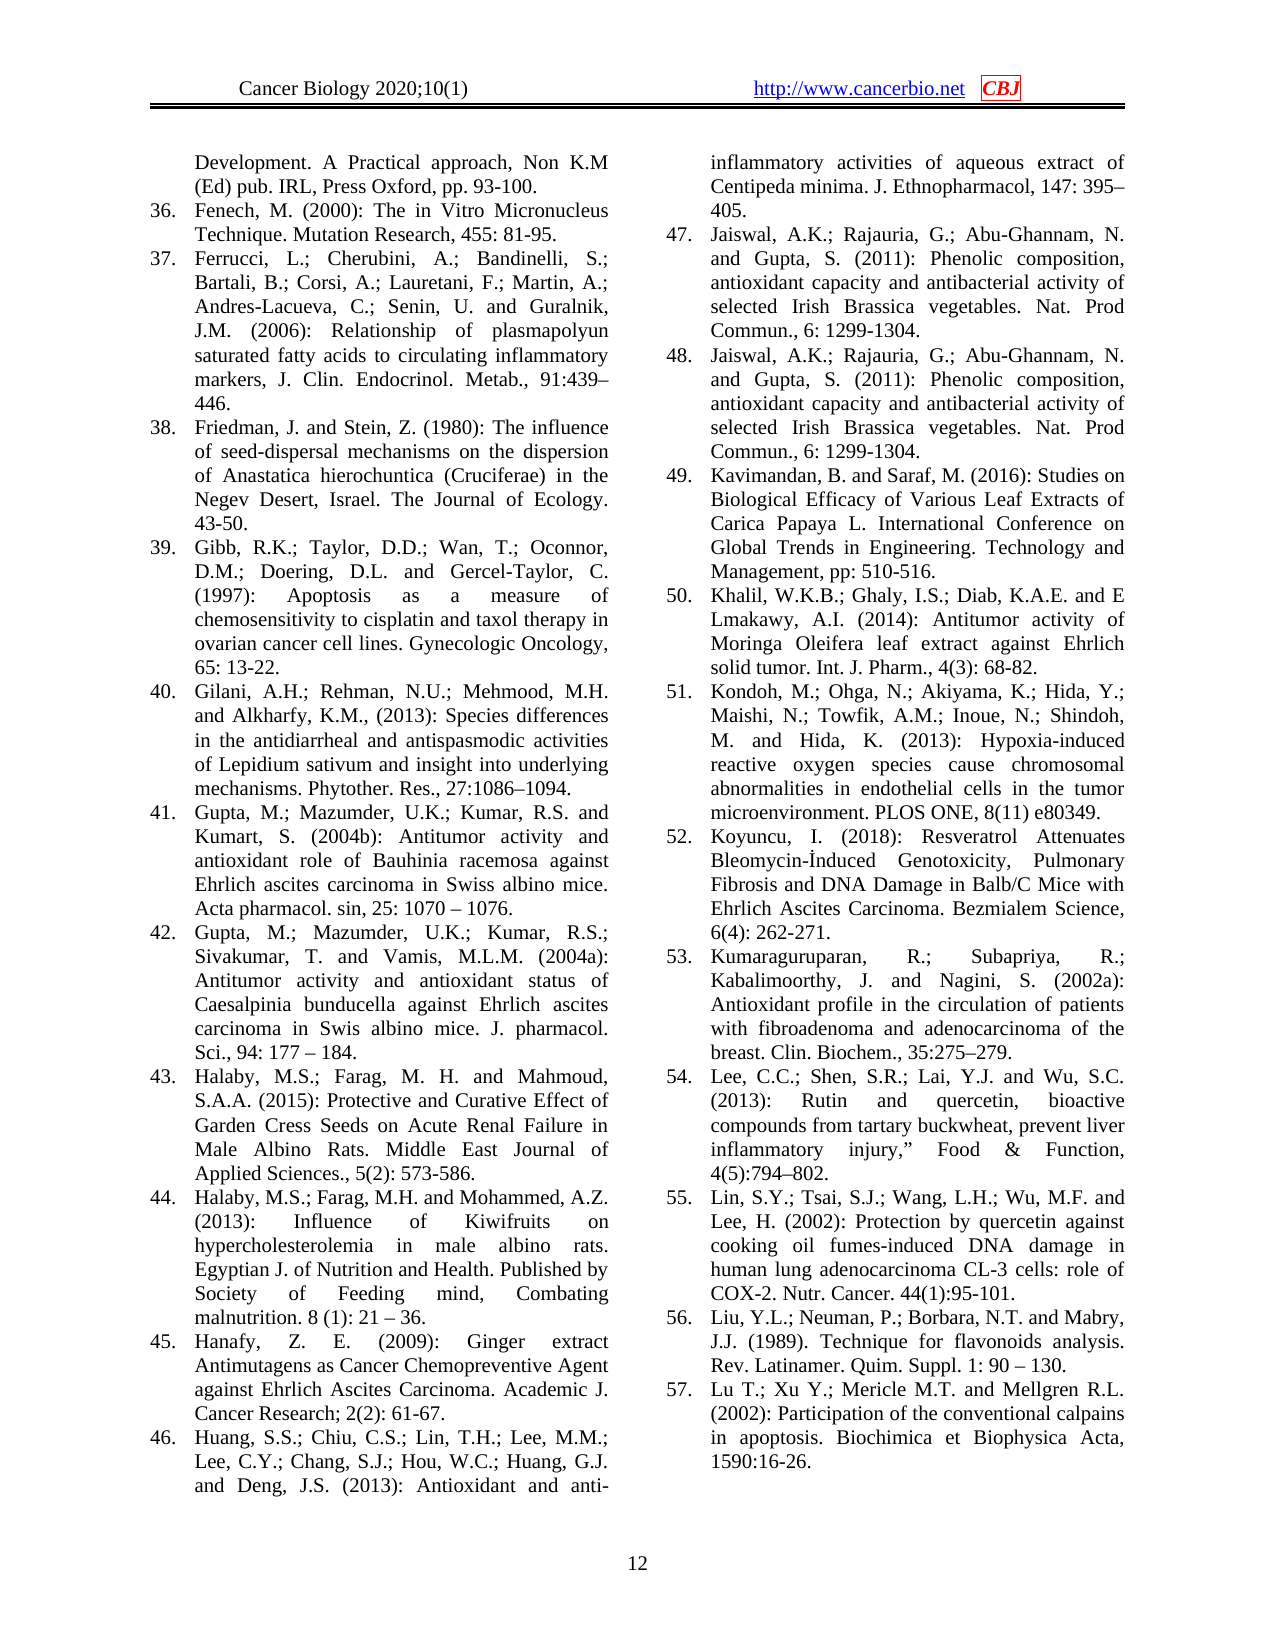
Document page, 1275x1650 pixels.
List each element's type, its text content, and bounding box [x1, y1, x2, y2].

list Khalil, W.K.B.; Ghaly, I.S.; Diab, K.A.E. and E Lmakawy, A.I. (2014): Antitumor activity of Moringa Oleifera leaf extract against Ehrlich solid tumor. Int. J. Pharm., 4(3): 68-82. [666, 583, 1125, 679]
list Ferrucci, L.; Cherubini, A.; Bandinelli, S.; Bartali, B.; Corsi, A.; Lauretani, F.; Martin, A.; Andres-Lacueva, C.; Senin, U. and Guralnik, J.M. (2006): Relationship of plasmapolyun saturated fatty acids to circulating inflammatory markers, J. Clin. Endocrinol. Metab., 91:439–446. [150, 246, 609, 415]
list Friedman, J. and Stein, Z. (1980): The influence of seed-dispersal mechanisms on the dispersion of Anastatica hierochuntica (Cruciferae) in the Negev Desert, Israel. The Journal of Ecology. 43-50. [150, 415, 609, 535]
list Fenech, M. (2000): The in Vitro Micronucleus Technique. Mutation Research, 455: 81-95. [150, 198, 609, 246]
list Jaiswal, A.K.; Rajauria, G.; Abu-Ghannam, N. and Gupta, S. (2011): Phenolic composition, antioxidant capacity and antibacterial activity of selected Irish Brassica vegetables. Nat. Prod Commun., 6: 1299-1304. [666, 342, 1125, 463]
list Kavimandan, B. and Saraf, M. (2016): Studies on Biological Efficacy of Various Leaf Extracts of Carica Papaya L. International Conference on Global Trends in Engineering. Technology and Management, pp: 510-516. [666, 463, 1125, 583]
list Koyuncu, I. (2018): Resveratrol Attenuates Bleomycin-İnduced Genotoxicity, Pulmonary Fibrosis and DNA Damage in Balb/C Mice with Ehrlich Ascites Carcinoma. Bezmialem Science, 6(4): 262-271. [666, 824, 1125, 944]
list Gibb, R.K.; Taylor, D.D.; Wan, T.; Oconnor, D.M.; Doering, D.L. and Gercel-Taylor, C. (1997): Apoptosis as a measure of chemosensitivity to cisplatin and taxol therapy in ovarian cancer cell lines. Gynecologic Oncology, 65: 13-22. [150, 535, 609, 679]
list Huang, S.S.; Chiu, C.S.; Lin, T.H.; Lee, M.M.; Lee, C.Y.; Chang, S.J.; Hou, W.C.; Huang, G.J. and Deng, J.S. (2013): Antioxidant and anti-inflammatory activities of aqueous extract of Centipeda minima. J. Ethnopharmacol, 147: 395–405. [666, 150, 1125, 222]
list Kumaraguruparan, R.; Subapriya, R.; Kabalimoorthy, J. and Nagini, S. (2002a): Antioxidant profile in the circulation of patients with fibroadenoma and adenocarcinoma of the breast. Clin. Biochem., 35:275–279. [666, 944, 1125, 1064]
list Jaiswal, A.K.; Rajauria, G.; Abu-Ghannam, N. and Gupta, S. (2011): Phenolic composition, antioxidant capacity and antibacterial activity of selected Irish Brassica vegetables. Nat. Prod Commun., 6: 1299-1304. [666, 222, 1125, 342]
list Lu T.; Xu Y.; Mericle M.T. and Mellgren R.L. (2002): Participation of the conventional calpains in apoptosis. Biochimica et Biophysica Acta, 1590:16-26. [666, 1377, 1125, 1473]
list Lin, S.Y.; Tsai, S.J.; Wang, L.H.; Wu, M.F. and Lee, H. (2002): Protection by quercetin against cooking oil fumes-induced DNA damage in human lung adenocarcinoma CL-3 cells: role of COX-2. Nutr. Cancer. 44(1):95-101. [666, 1185, 1125, 1305]
list Huang, S.S.; Chiu, C.S.; Lin, T.H.; Lee, M.M.; Lee, C.Y.; Chang, S.J.; Hou, W.C.; Huang, G.J. and Deng, J.S. (2013): Antioxidant and anti-inflammatory activities of aqueous extract of Centipeda minima. J. Ethnopharmacol, 147: 395–405. [150, 1425, 609, 1497]
list Gupta, M.; Mazumder, U.K.; Kumar, R.S.; Sivakumar, T. and Vamis, M.L.M. (2004a): Antitumor activity and antioxidant status of Caesalpinia bunducella against Ehrlich ascites carcinoma in Swis albino mice. J. pharmacol. Sci., 94: 177 – 184. [150, 920, 609, 1064]
list Liu, Y.L.; Neuman, P.; Borbara, N.T. and Mabry, J.J. (1989). Technique for flavonoids analysis. Rev. Latinamer. Quim. Suppl. 1: 90 – 130. [666, 1305, 1125, 1377]
list Halaby, M.S.; Farag, M. H. and Mahmoud, S.A.A. (2015): Protective and Curative Effect of Garden Cress Seeds on Acute Renal Failure in Male Albino Rats. Middle East Journal of Applied Sciences., 5(2): 573-586. [150, 1064, 609, 1185]
list Halaby, M.S.; Farag, M.H. and Mohammed, A.Z. (2013): Influence of Kiwifruits on hypercholesterolemia in male albino rats. Egyptian J. of Nutrition and Health. Published by Society of Feeding mind, Combating malnutrition. 8 (1): 21 – 36. [150, 1185, 609, 1329]
list Lee, C.C.; Shen, S.R.; Lai, Y.J. and Wu, S.C. (2013): Rutin and quercetin, bioactive compounds from tartary buckwheat, prevent liver inflammatory injury,” Food & Function, 4(5):794–802. [666, 1064, 1125, 1185]
list Hanafy, Z. E. (2009): Ginger extract Antimutagens as Cancer Chemopreventive Agent against Ehrlich Ascites Carcinoma. Academic J. Cancer Research; 2(2): 61-67. [150, 1329, 609, 1425]
list Kondoh, M.; Ohga, N.; Akiyama, K.; Hida, Y.; Maishi, N.; Towfik, A.M.; Inoue, N.; Shindoh, M. and Hida, K. (2013): Hypoxia-induced reactive oxygen species cause chromosomal abnormalities in endothelial cells in the tumor microenvironment. PLOS ONE, 8(11) e80349. [666, 679, 1125, 824]
list Gupta, M.; Mazumder, U.K.; Kumar, R.S. and Kumart, S. (2004b): Antitumor activity and antioxidant role of Bauhinia racemosa against Ehrlich ascites carcinoma in Swiss albino mice. Acta pharmacol. sin, 25: 1070 – 1076. [150, 800, 609, 920]
list Gilani, A.H.; Rehman, N.U.; Mehmood, M.H. and Alkharfy, K.M., (2013): Species differences in the antidiarrheal and antispasmodic activities of Lepidium sativum and insight into underlying mechanisms. Phytother. Res., 27:1086–1094. [150, 679, 609, 800]
